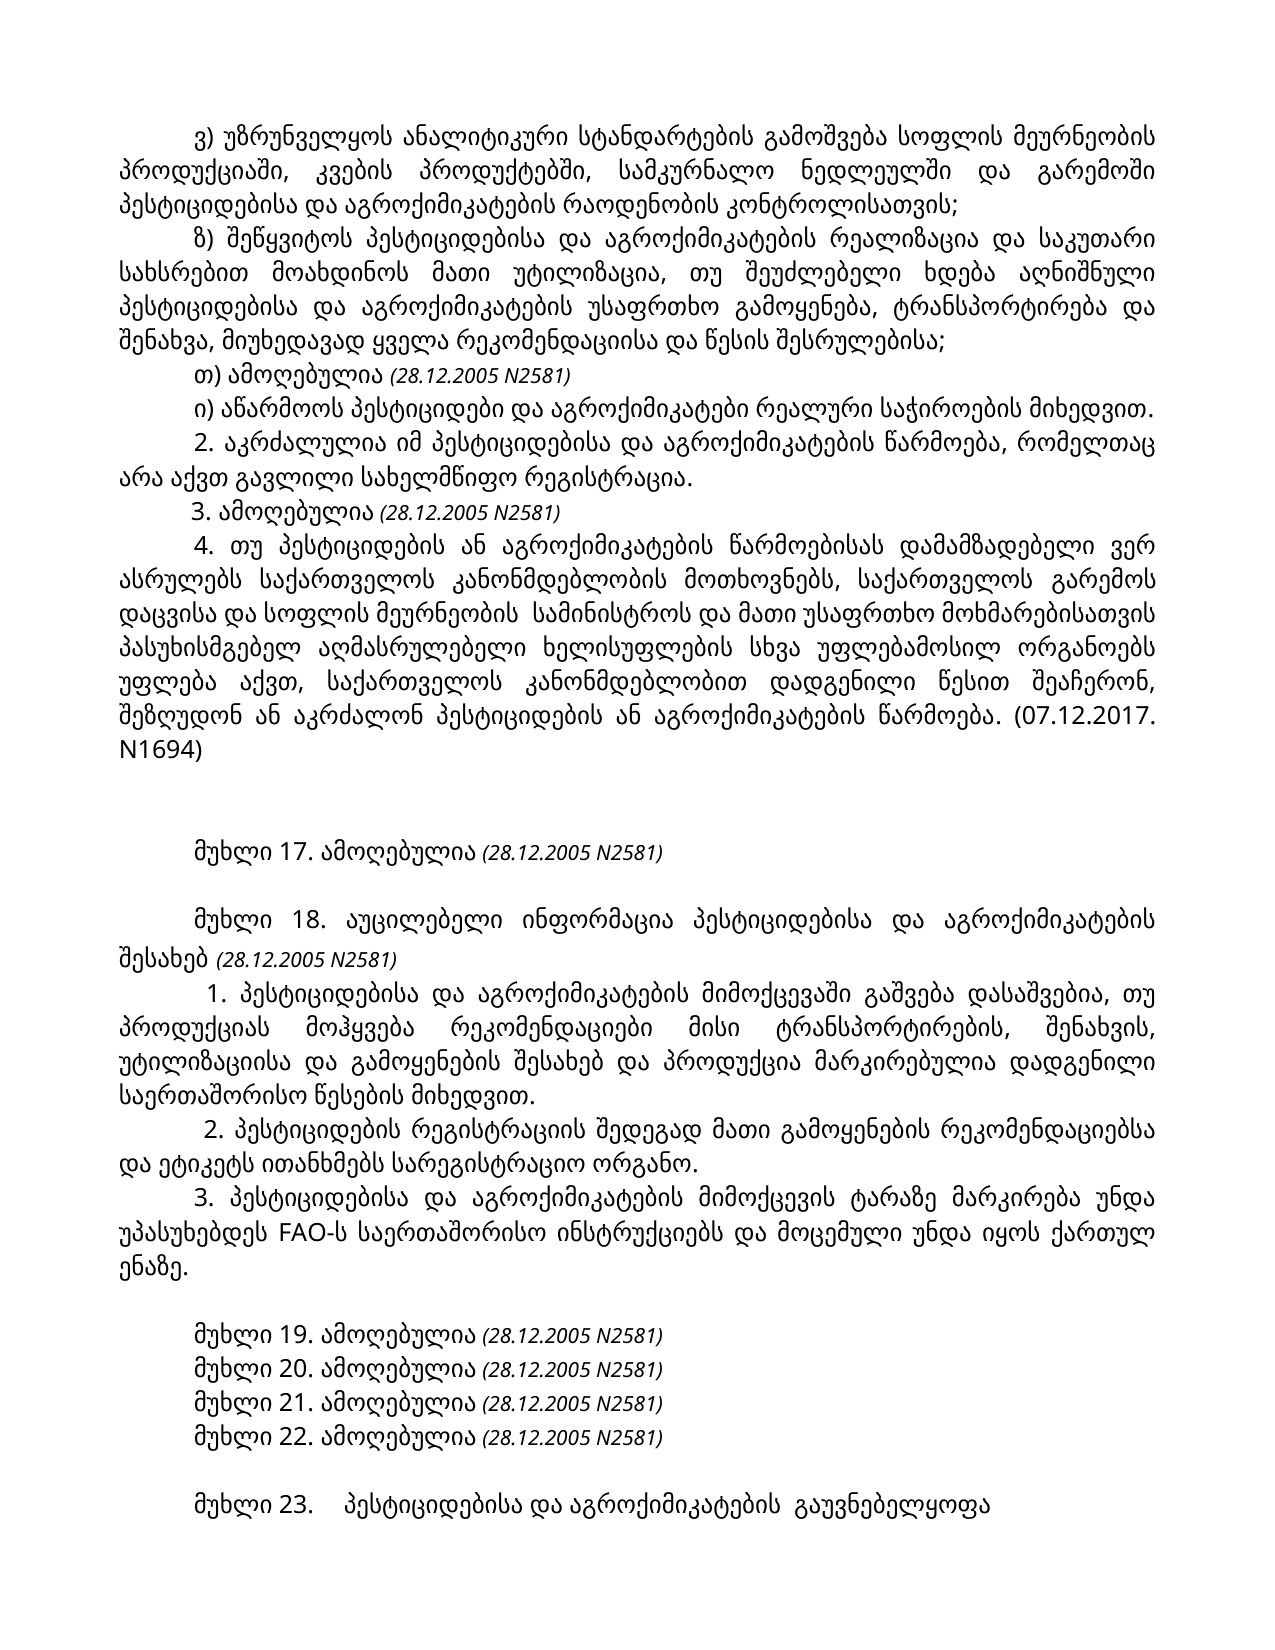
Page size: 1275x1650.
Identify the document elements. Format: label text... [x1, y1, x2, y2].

text მუხლი 22. ამოღებულია (28.12.2005 N2581) [118, 1418, 1156, 1453]
text მუხლი 23. პესტიციდებისა და აგროქიმიკატების გაუვნებელყოფა [118, 1487, 1156, 1521]
text მუხლი 19. ამოღებულია (28.12.2005 N2581) [118, 1316, 1156, 1350]
text 2. აკრძალულია იმ პესტიციდებისა და აგროქიმიკატების წარმოება, რომელთაც არა აქვთ გავლილი სახელმწიფო რეგისტრაცია. [118, 425, 1156, 493]
text მუხლი 18. აუცილებელი ინფორმაცია პესტიციდებისა და აგროქიმიკატების შესახებ (28.12.2005 N2581) [118, 902, 1156, 976]
text 2. პესტიციდების რეგისტრაციის შედეგად მათი გამოყენების რეკომენდაციებსა და ეტიკეტს ითანხმებს სარეგისტრაციო ორგანო. [118, 1112, 1156, 1180]
text ი) აწარმოოს პესტიციდები და აგროქიმიკატები რეალური საჭიროების მიხედვით. [118, 391, 1156, 425]
text 3. ამოღებულია (28.12.2005 N2581) [118, 493, 1156, 527]
text მუხლი 20. ამოღებულია (28.12.2005 N2581) [118, 1350, 1156, 1384]
text 1. პესტიციდებისა და აგროქიმიკატების მიმოქცევაში გაშვება დასაშვებია, თუ პროდუქციას მოჰყვება რეკომენდაციები მისი ტრანსპორტირების, შენახვის, უტილიზაციისა და გამოყენების შესახებ და პროდუქცია მარკირებულია დადგენილი საერთაშორისო წესების მიხედვით. [118, 976, 1156, 1112]
text 4. თუ პესტიციდების ან აგროქიმიკატების წარმოებისას დამამზადებელი ვერ ასრულებს საქართველოს კანონმდებლობის მოთხოვნებს, საქართველოს გარემოს დაცვისა და სოფლის მეურნეობის სამინისტროს და მათი უსაფრთხო მოხმარებისათვის პასუხისმგებელ აღმასრულებელი ხელისუფლების სხვა უფლებამოსილ ორგანოებს უფლება აქვთ, საქართველოს კანონმდებლობით დადგენილი წესით შეაჩერონ, შეზღუდონ ან აკრძალონ პესტიციდების ან აგროქიმიკატების წარმოება. (07.12.2017. N1694) [118, 527, 1156, 766]
text 3. პესტიციდებისა და აგროქიმიკატების მიმოქცევის ტარაზე მარკირება უნდა უპასუხებდეს FAO-ს საერთაშორისო ინსტრუქციებს და მოცემული უნდა იყოს ქართულ ენაზე. [118, 1180, 1156, 1282]
text ვ) უზრუნველყოს ანალიტიკური სტანდარტების გამოშვება სოფლის მეურნეობის პროდუქციაში, კვების პროდუქტებში, სამკურნალო ნედლეულში და გარემოში პესტიციდებისა და აგროქიმიკატების რაოდენობის კონტროლისათვის; [118, 118, 1156, 221]
text მუხლი 17. ამოღებულია (28.12.2005 N2581) [118, 834, 1156, 868]
text მუხლი 21. ამოღებულია (28.12.2005 N2581) [118, 1384, 1156, 1418]
text თ) ამოღებულია (28.12.2005 N2581) [118, 357, 1156, 391]
text ზ) შეწყვიტოს პესტიციდებისა და აგროქიმიკატების რეალიზაცია და საკუთარი სახსრებით მოახდინოს მათი უტილიზაცია, თუ შეუძლებელი ხდება აღნიშნული პესტიციდებისა და აგროქიმიკატების უსაფრთხო გამოყენება, ტრანსპორტირება და შენახვა, მიუხედავად ყველა რეკომენდაციისა და წესის შესრულებისა; [118, 221, 1156, 357]
